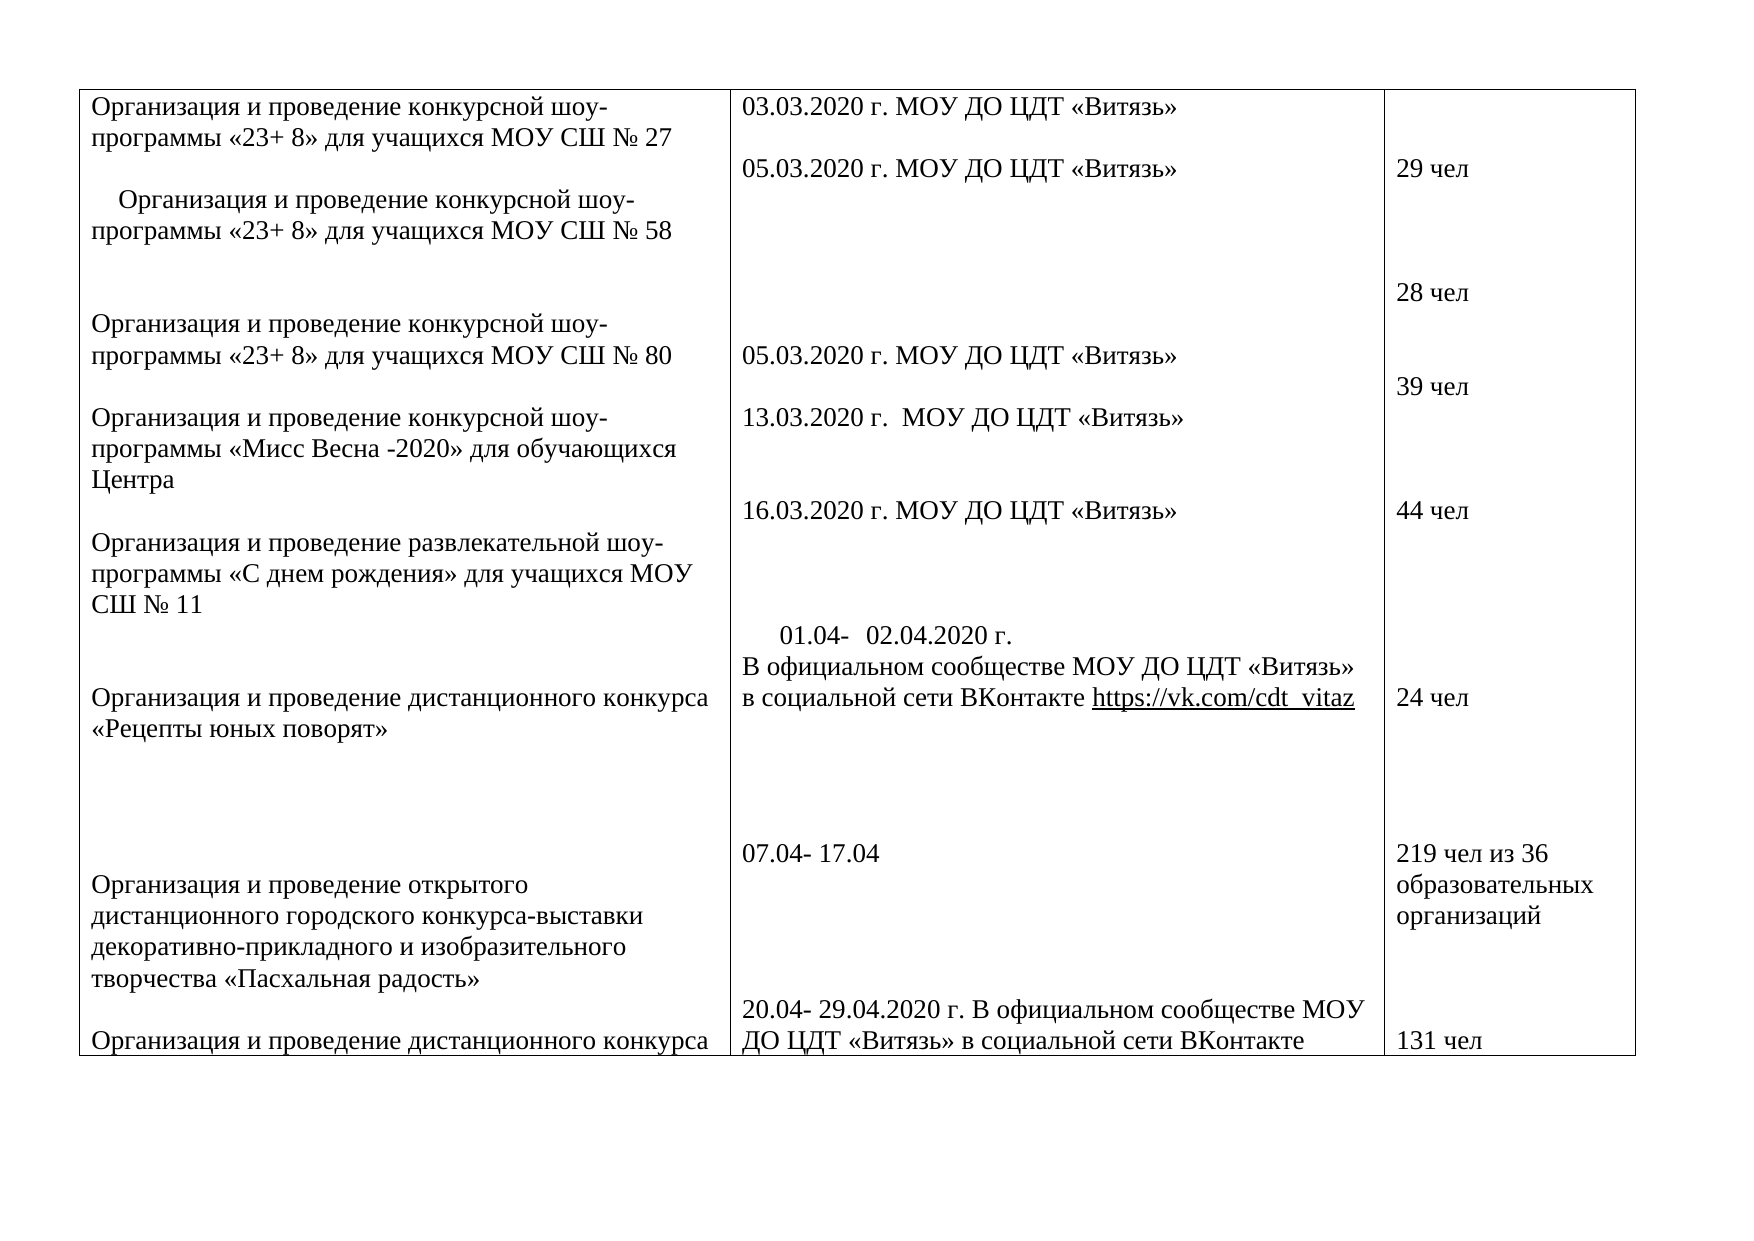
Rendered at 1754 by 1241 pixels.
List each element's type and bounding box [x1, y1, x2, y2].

table_cell [1385, 90, 1635, 1055]
table_cell [731, 90, 1384, 1055]
table_cell [80, 90, 730, 1055]
